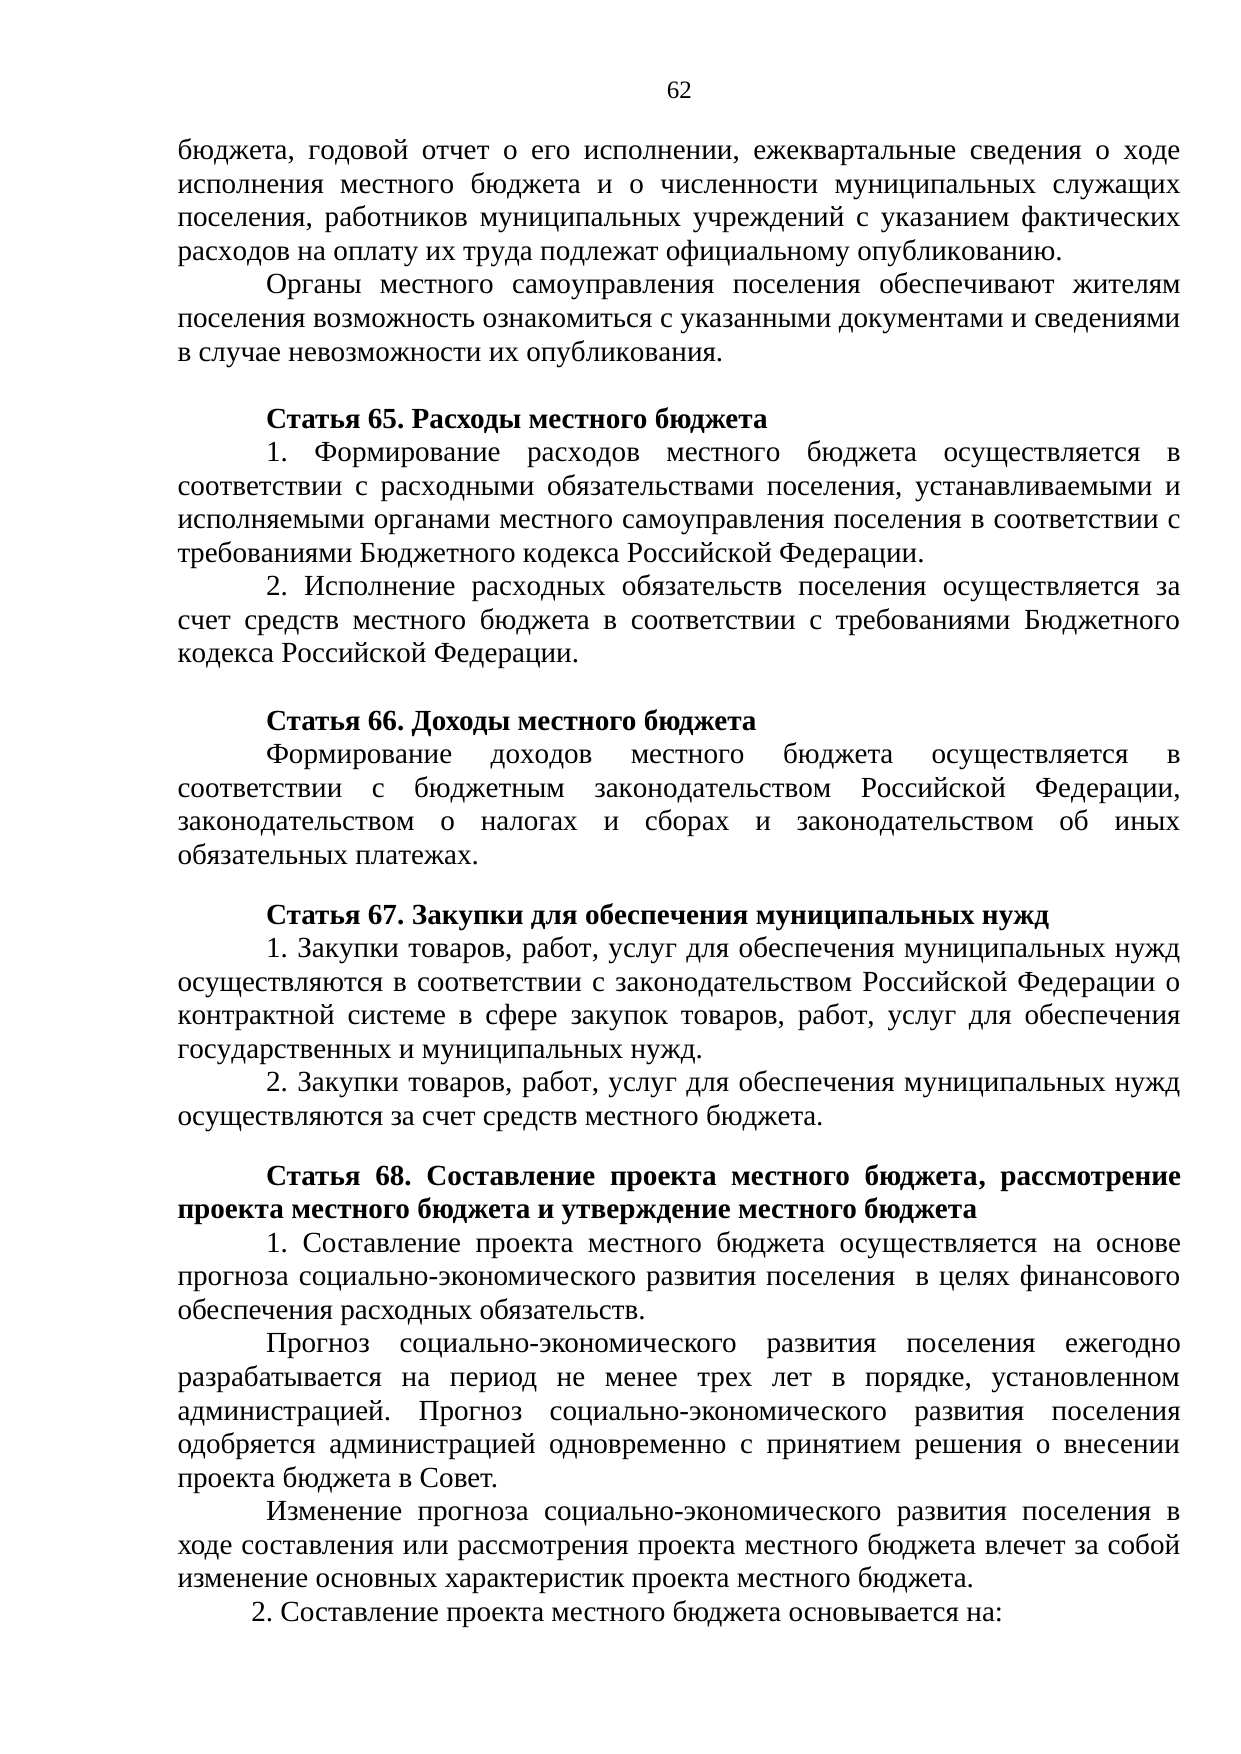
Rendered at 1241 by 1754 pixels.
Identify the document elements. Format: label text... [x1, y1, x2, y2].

text 1. Формирование расходов местного бюджета осуществляется в соответствии с расходными обязательствами поселения, устанавливаемыми и исполняемыми органами местного самоуправления поселения в соответствии с требованиями Бюджетного кодекса Российской Федерации. [177, 434, 1181, 568]
text Формирование доходов местного бюджета осуществляется в соответствии с бюджетным законодательством Российской Федерации, законодательством о налогах и сборах и законодательством об иных обязательных платежах. [177, 736, 1181, 870]
text 2. Закупки товаров, работ, услуг для обеспечения муниципальных нужд осуществляются за счет средств местного бюджета. [177, 1064, 1181, 1132]
text 2. Исполнение расходных обязательств поселения осуществляется за счет средств местного бюджета в соответствии с требованиями Бюджетного кодекса Российской Федерации. [177, 568, 1181, 669]
text 1. Составление проекта местного бюджета осуществляется на основе прогноза социально-экономического развития поселения в целях финансового обеспечения расходных обязательств. [177, 1225, 1181, 1326]
text Статья 65. Расходы местного бюджета [177, 401, 1181, 434]
text Статья 66. Доходы местного бюджета [177, 703, 1181, 736]
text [177, 132, 1181, 267]
text Изменение прогноза социально-экономического развития поселения в ходе составления или рассмотрения проекта местного бюджета влечет за собой изменение основных характеристик проекта местного бюджета. [177, 1493, 1181, 1594]
text 2. Составление проекта местного бюджета основывается на: [177, 1594, 1176, 1627]
text 1. Закупки товаров, работ, услуг для обеспечения муниципальных нужд осуществляются в соответствии с законодательством Российской Федерации о контрактной системе в сфере закупок товаров, работ, услуг для обеспечения государственных и муниципальных нужд. [177, 930, 1181, 1064]
text Прогноз социально-экономического развития поселения ежегодно разрабатывается на период не менее трех лет в порядке, установленном администрацией. Прогноз социально-экономического развития поселения одобряется администрацией одновременно с принятием решения о внесении проекта бюджета в Совет. [177, 1326, 1181, 1493]
text Органы местного самоуправления поселения обеспечивают жителям поселения возможность ознакомиться с указанными документами и сведениями в случае невозможности их опубликования. [177, 267, 1181, 367]
text Статья 68. Составление проекта местного бюджета, рассмотрение проекта местного бюджета и утверждение местного бюджета [177, 1158, 1181, 1225]
text Статья 67. Закупки для обеспечения муниципальных нужд [177, 897, 1181, 930]
